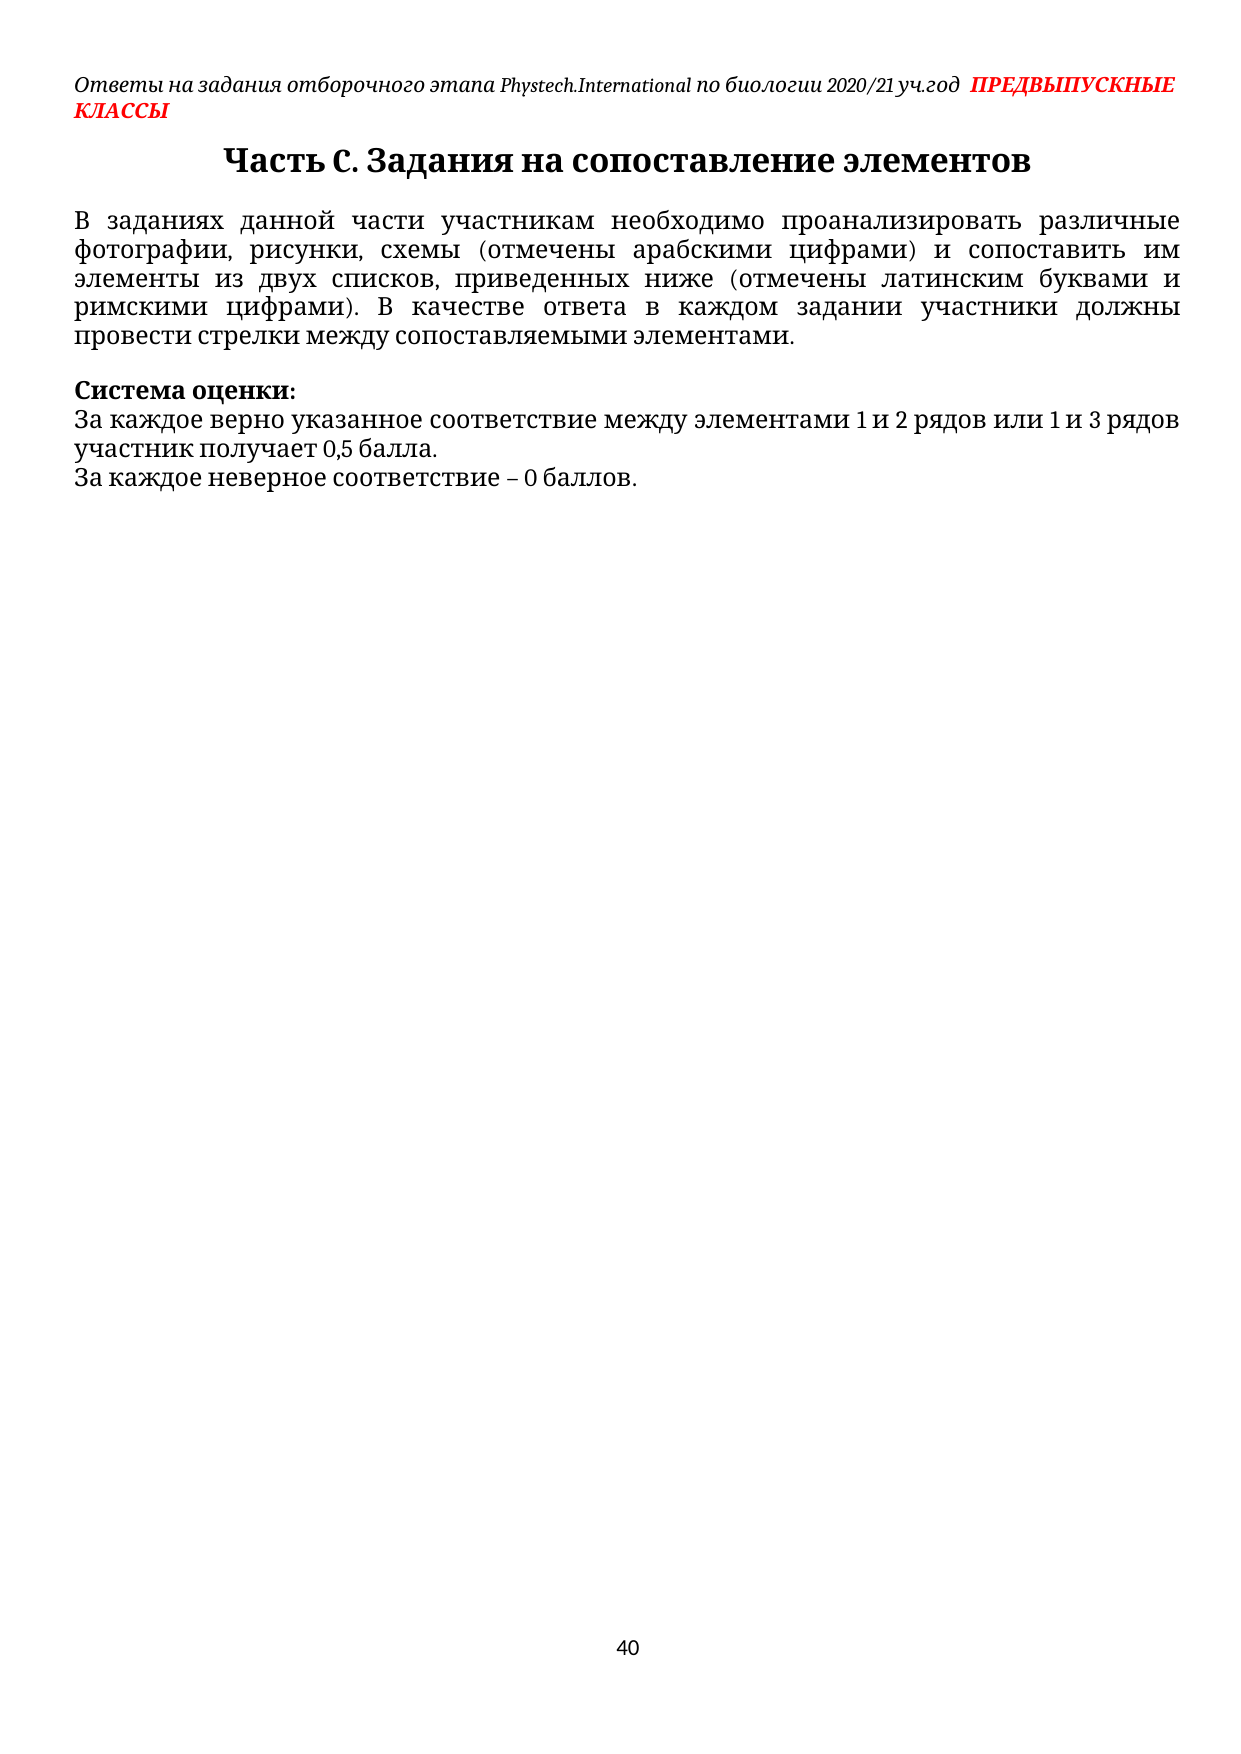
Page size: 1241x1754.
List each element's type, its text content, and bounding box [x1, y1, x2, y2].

text Часть C. Задания на сопоставление элементов [74, 142, 1181, 181]
text За каждое верно указанное соответствие между элементами 1 и 2 рядов или 1 и 3 рядов участник получает 0,5 балла. [74, 406, 1181, 463]
text За каждое неверное соответствие – 0 баллов. [74, 463, 1181, 492]
text В заданиях данной части участникам необходимо проанализировать различные фотографии, рисунки, схемы (отмечены арабскими цифрами) и сопоставить им элементы из двух списков, приведенных ниже (отмечены латинским буквами и римскими цифрами). В качестве ответа в каждом задании участники должны провести стрелки между сопоставляемыми элементами. [74, 207, 1181, 351]
text Система оценки: [74, 377, 1181, 406]
